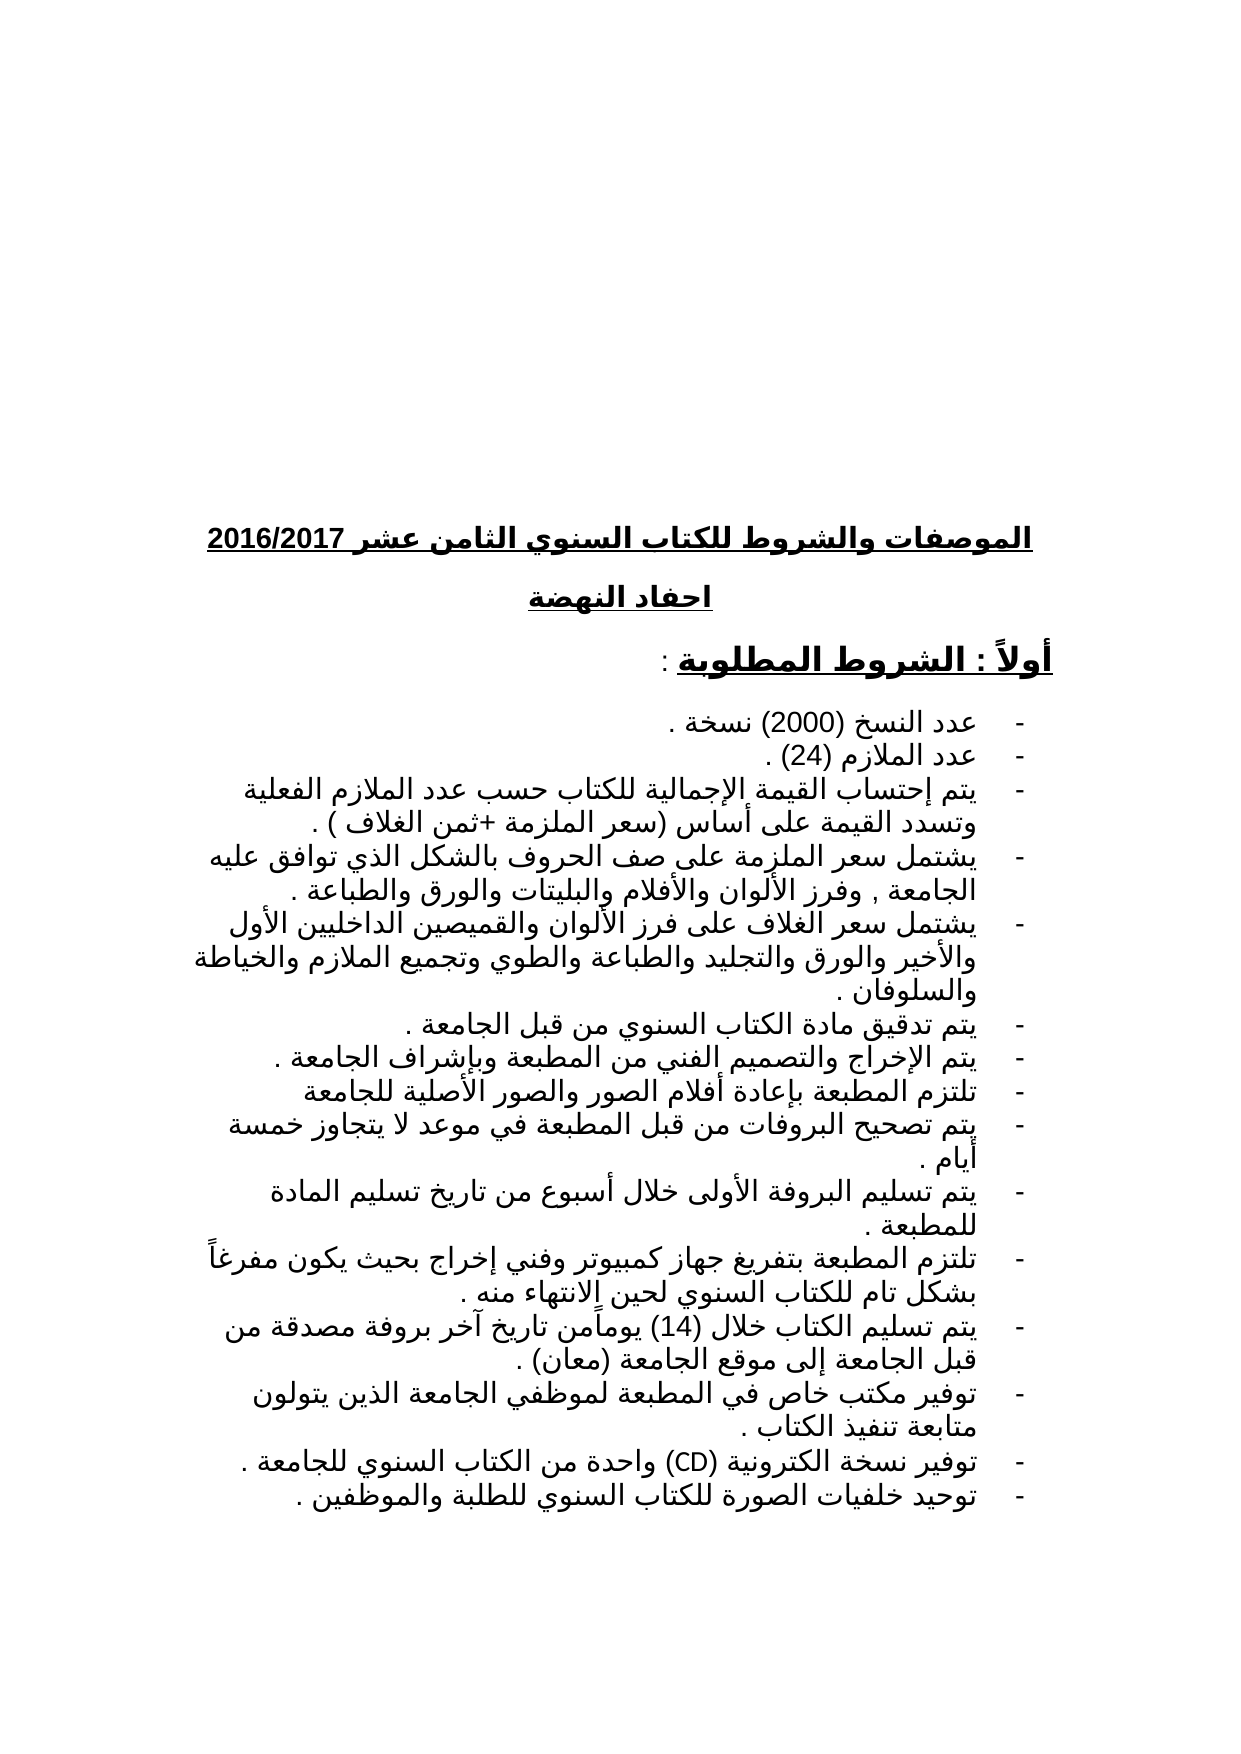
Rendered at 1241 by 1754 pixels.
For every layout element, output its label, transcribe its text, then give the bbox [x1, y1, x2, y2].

text أولاً : الشروط المطلوبة : [187, 640, 1053, 678]
text الموصفات والشروط للكتاب السنوي الثامن عشر 2016/2017 [187, 521, 1053, 555]
list تلتزم المطبعة بإعادة أفلام الصور والصور الأصلية للجامعة [187, 1074, 1015, 1107]
list عدد النسخ (2000) نسخة . [187, 705, 1015, 738]
list توفير مكتب خاص في المطبعة لموظفي الجامعة الذين يتولون متابعة تنفيذ الكتاب . [187, 1376, 1015, 1443]
list يتم الإخراج والتصميم الفني من المطبعة وبإشراف الجامعة . [187, 1040, 1015, 1074]
list يشتمل سعر الغلاف على فرز الألوان والقميصين الداخليين الأول والأخير والورق والتجليد والطباعة والطوي وتجميع الملازم والخياطة والسلوفان . [187, 906, 1015, 1007]
list عدد الملازم (24) . [187, 738, 1015, 772]
list يتم إحتساب القيمة الإجمالية للكتاب حسب عدد الملازم الفعلية وتسدد القيمة على أساس (سعر الملزمة +ثمن الغلاف ) . [187, 772, 1015, 839]
list يشتمل سعر الملزمة على صف الحروف بالشكل الذي توافق عليه الجامعة , وفرز الألوان والأفلام والبليتات والورق والطباعة . [187, 839, 1015, 906]
text احفاد النهضة [187, 581, 1053, 614]
list يتم تسليم البروفة الأولى خلال أسبوع من تاريخ تسليم المادة للمطبعة . [187, 1174, 1015, 1242]
list توفير نسخة الكترونية (CD) واحدة من الكتاب السنوي للجامعة . [187, 1443, 1015, 1478]
list يتم تصحيح البروفات من قبل المطبعة في موعد لا يتجاوز خمسة أيام . [187, 1107, 1015, 1174]
list تلتزم المطبعة بتفريغ جهاز كمبيوتر وفني إخراج بحيث يكون مفرغاً بشكل تام للكتاب السنوي لحين الانتهاء منه . [187, 1242, 1015, 1309]
list توحيد خلفيات الصورة للكتاب السنوي للطلبة والموظفين . [187, 1478, 1015, 1512]
list يتم تسليم الكتاب خلال (14) يوماًمن تاريخ آخر بروفة مصدقة من قبل الجامعة إلى موقع الجامعة (معان) . [187, 1309, 1015, 1376]
list يتم تدقيق مادة الكتاب السنوي من قبل الجامعة . [187, 1007, 1015, 1040]
